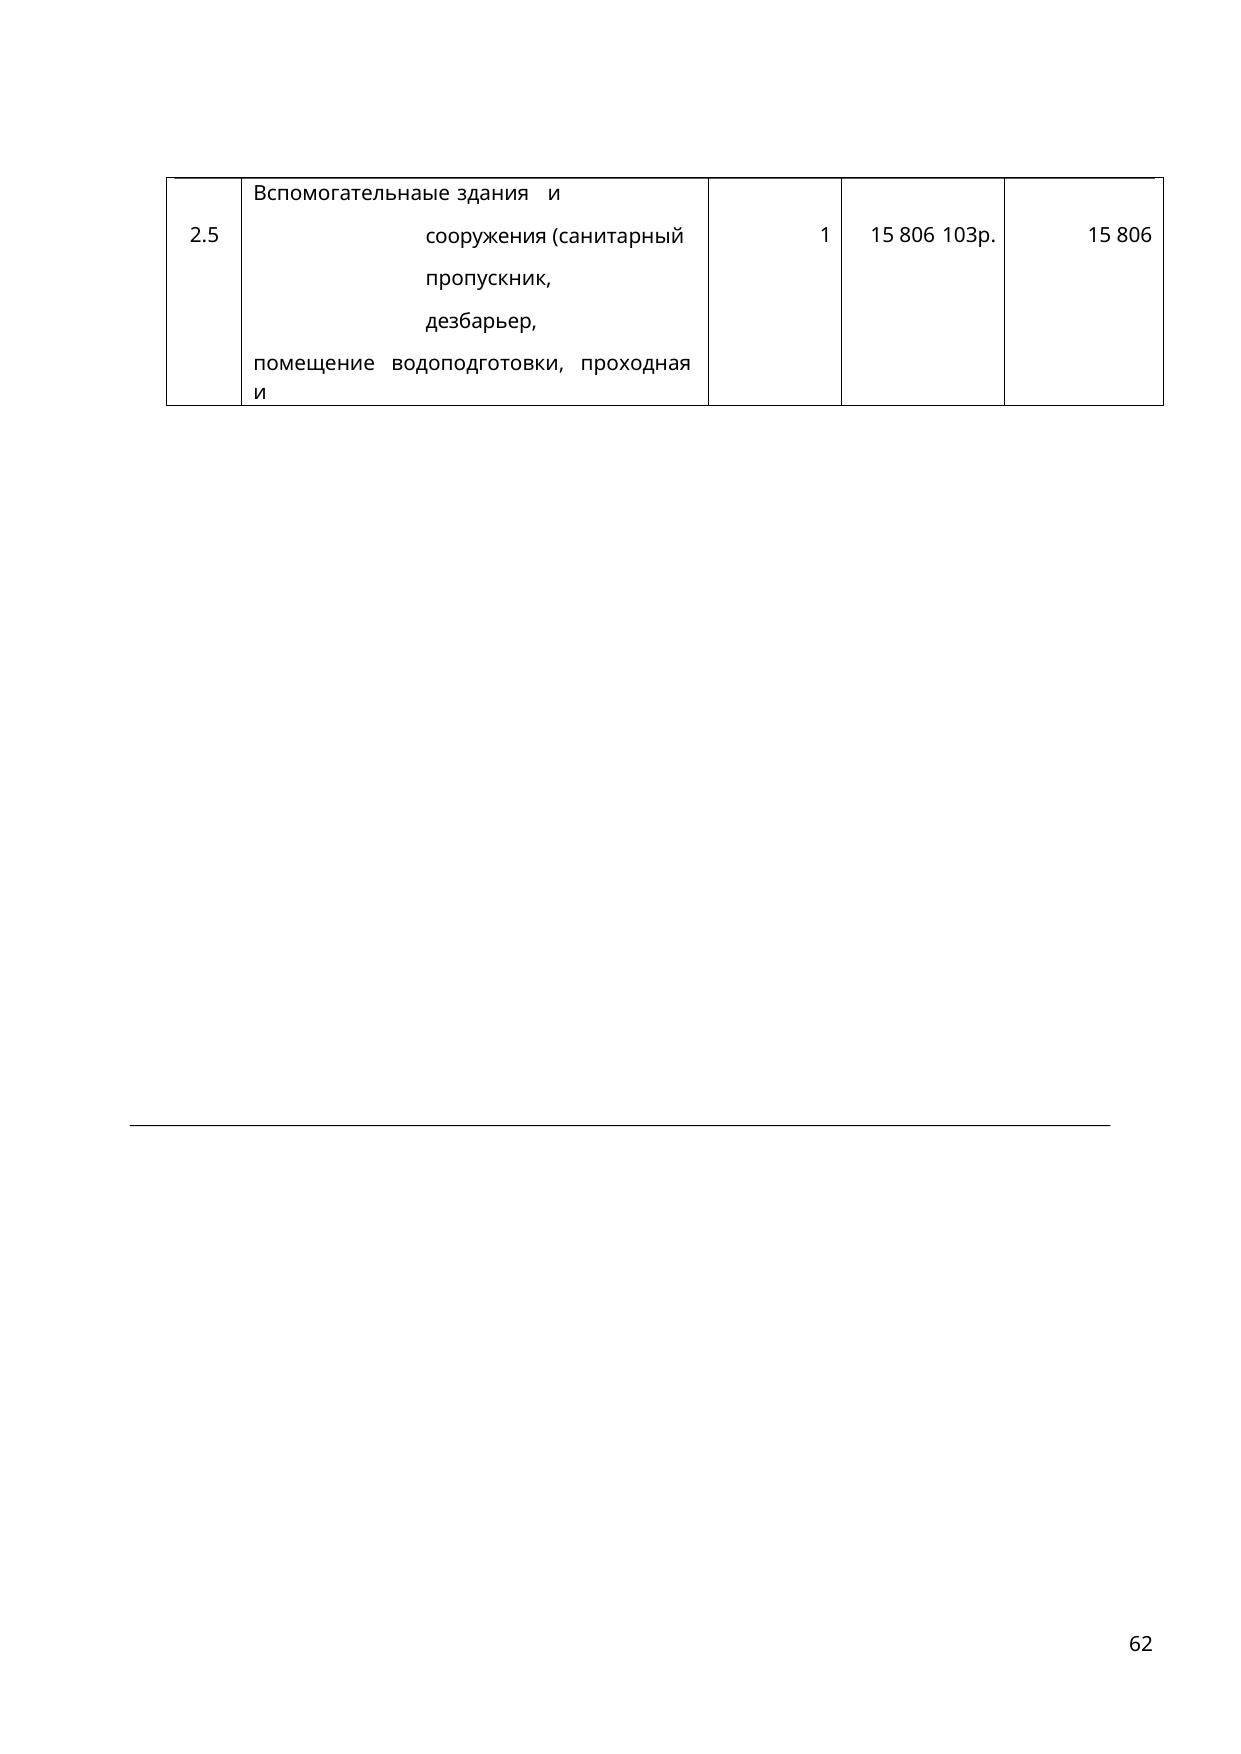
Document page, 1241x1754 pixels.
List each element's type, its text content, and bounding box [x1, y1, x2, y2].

table_cell 15 [842, 178, 897, 405]
table_cell 1 [709, 178, 841, 405]
table_cell 15 806 [1005, 178, 1163, 405]
table_cell Вспомогательнаые здания и сооружения (санитарный пропускник, дезбарьер, помещение водоподготовки, проходная и [242, 178, 708, 405]
table_cell 2.5 [167, 178, 241, 405]
table_cell 806 [897, 178, 938, 405]
table_cell 103р. [938, 178, 1004, 405]
